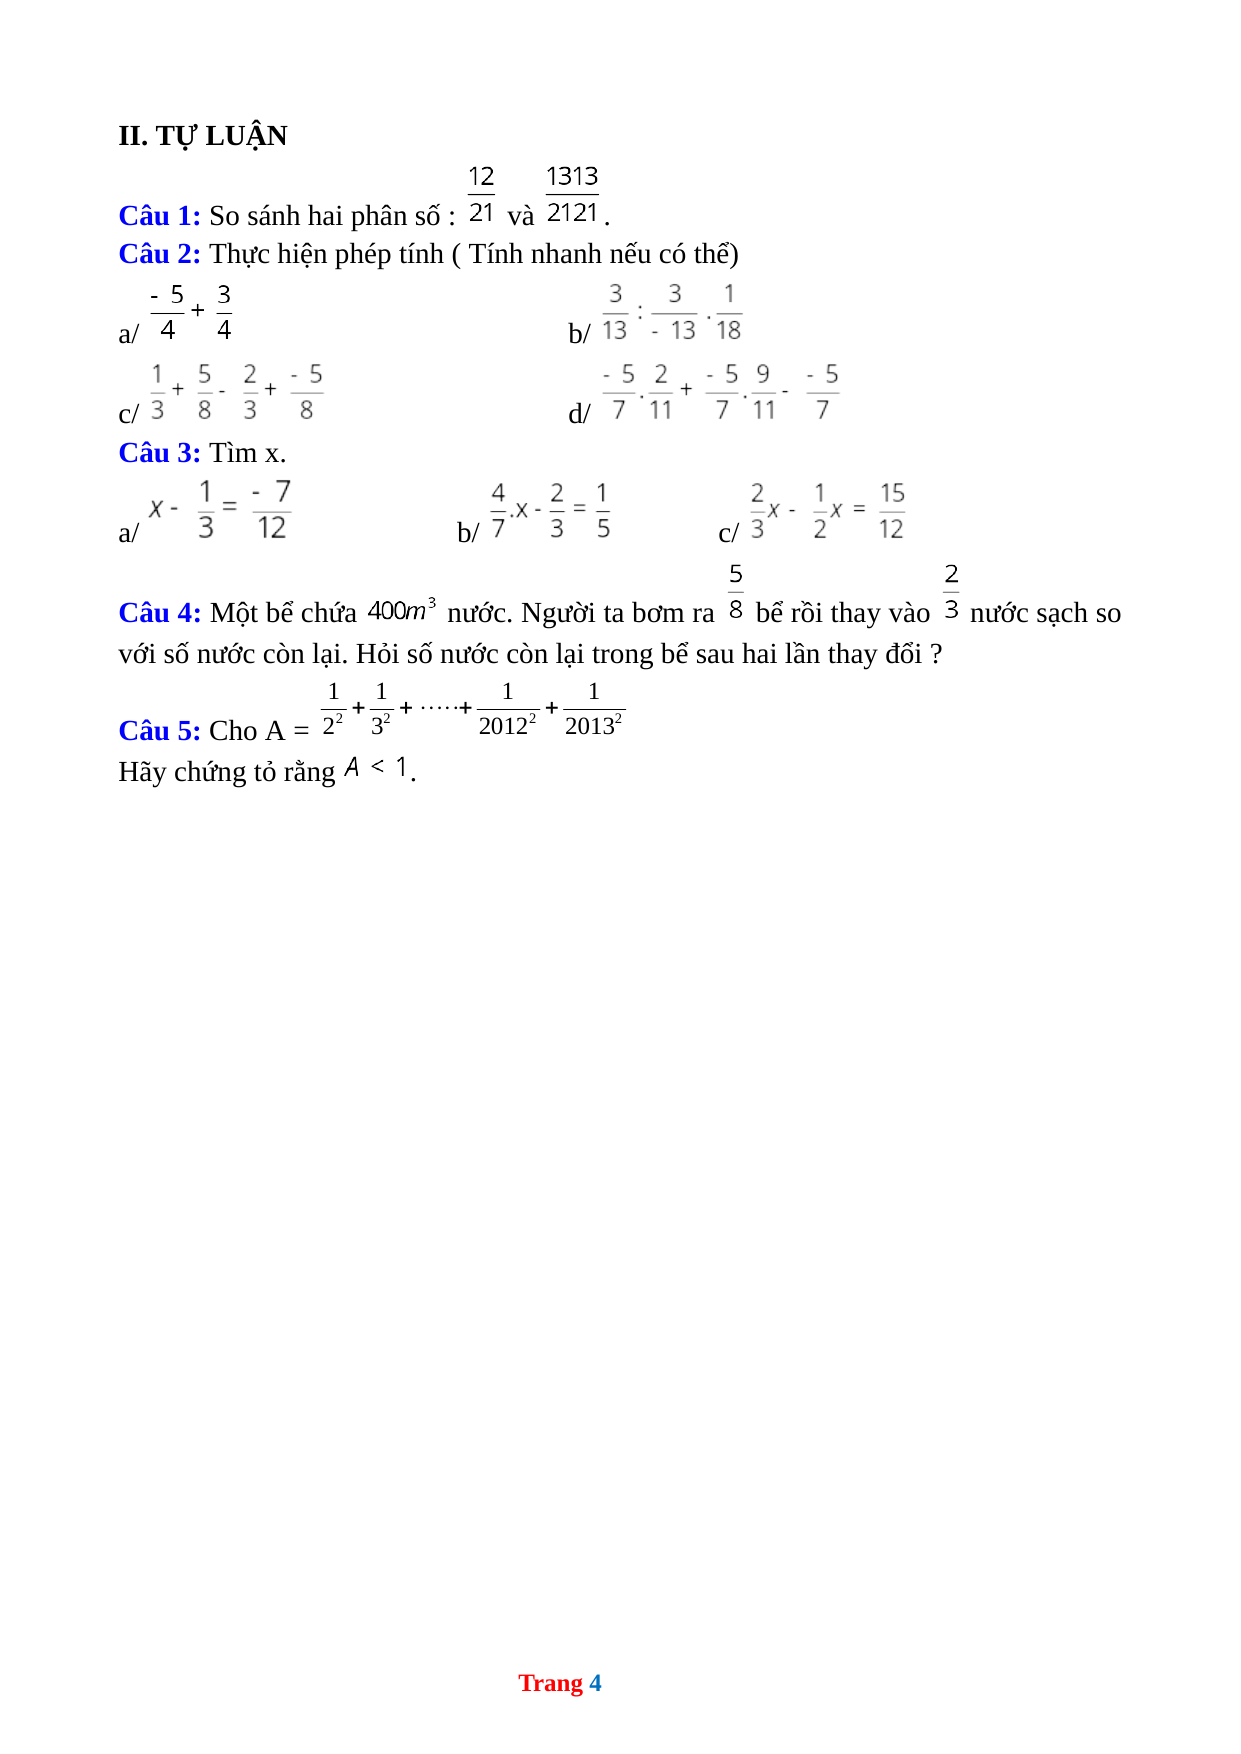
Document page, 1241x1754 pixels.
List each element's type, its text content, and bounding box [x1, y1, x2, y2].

text Câu 4: Một bể chứa nước. Người ta bơm ra bể rồi thay vào nước sạch so với số nước còn lại. Hỏi số nước còn lại trong bể sau hai lần thay đổi ? [118, 554, 1122, 669]
text Câu 2: Thực hiện phép tính ( Tính nhanh nếu có thể) [118, 237, 1122, 270]
text Câu 3: Tìm x. [118, 436, 1122, 469]
text a/ b/ c/ [118, 474, 1122, 549]
text a/ b/ [118, 275, 1122, 350]
text Câu 5: Cho A = [118, 676, 1122, 746]
text Hãy chứng tỏ rằng . [118, 751, 1122, 788]
text c/ d/ [118, 355, 1122, 430]
text Câu 1: So sánh hai phân số : và . [118, 157, 1122, 232]
text II. TỰ LUẬN [118, 118, 1122, 152]
